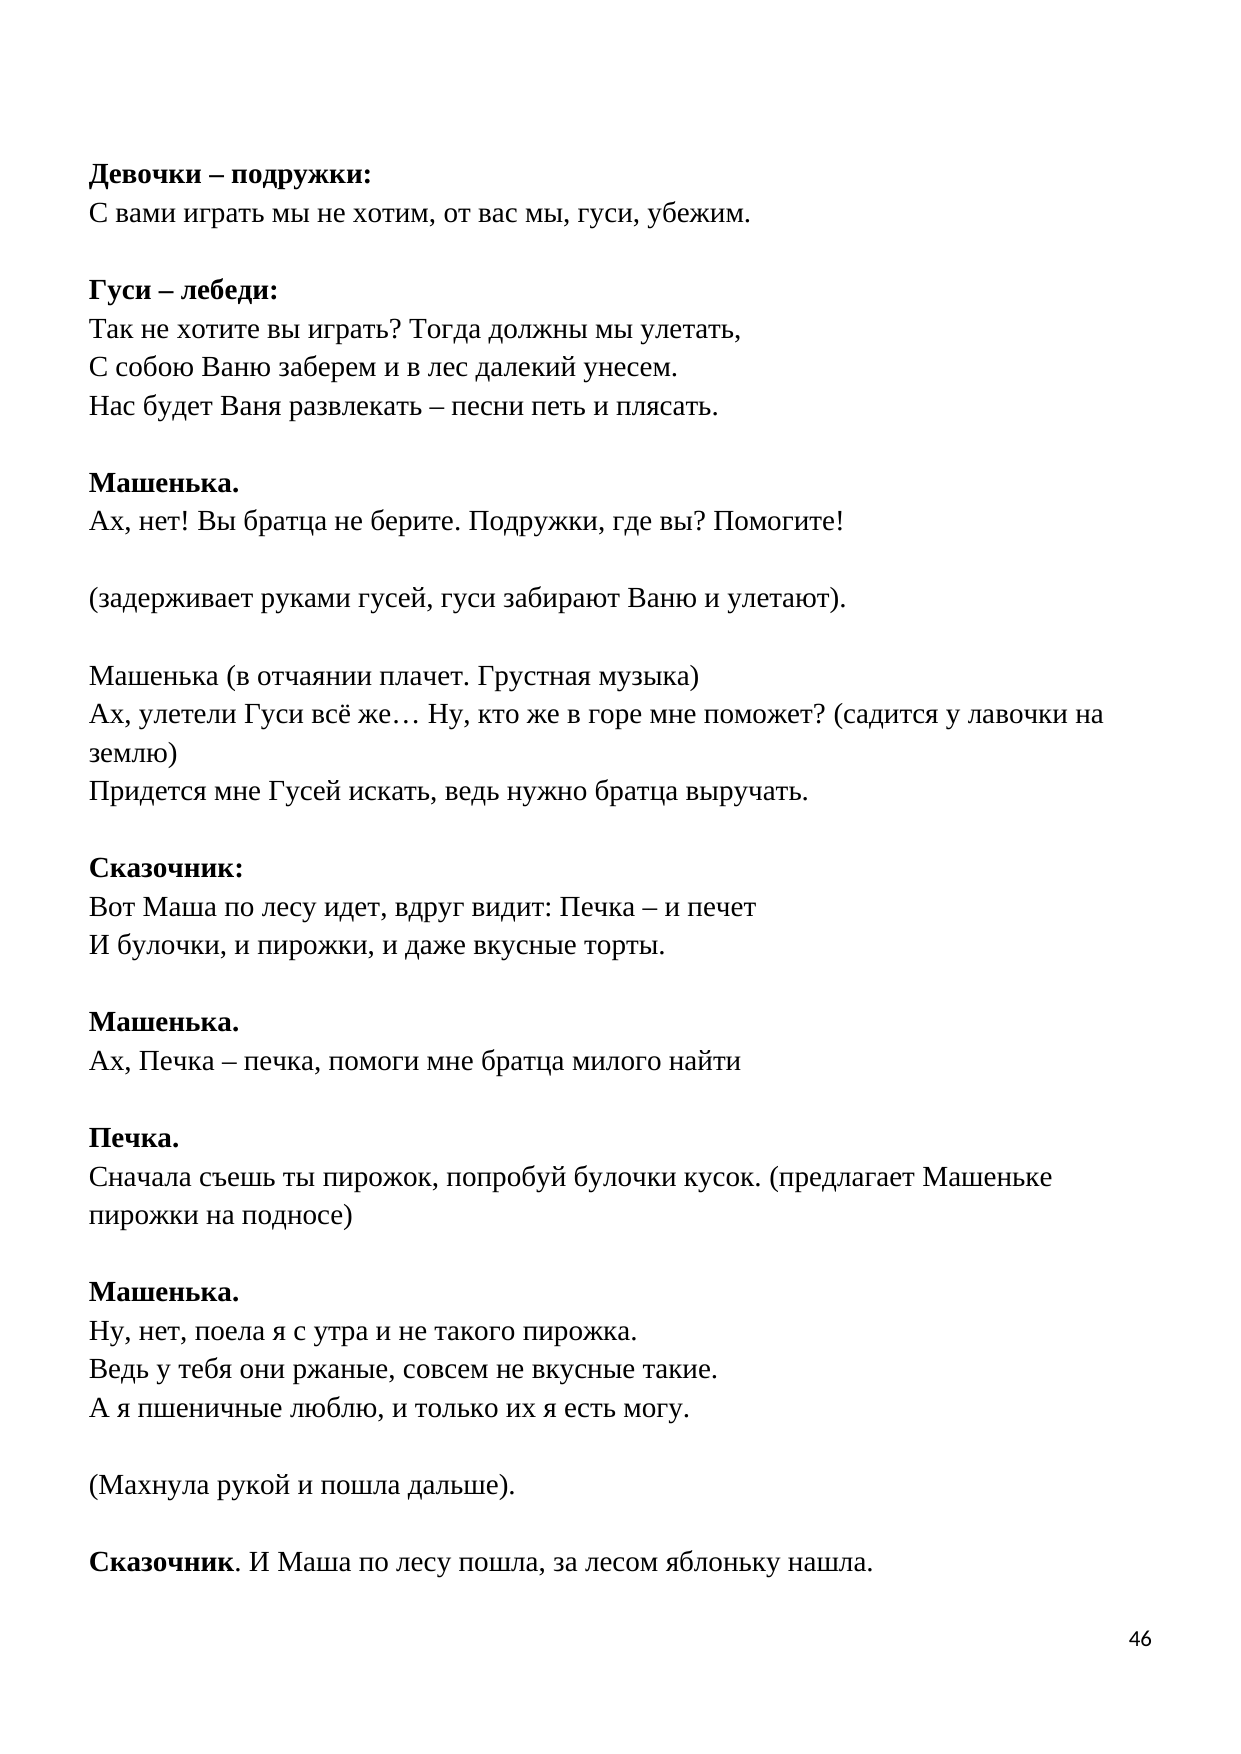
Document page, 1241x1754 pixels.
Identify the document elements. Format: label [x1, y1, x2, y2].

text [88, 118, 1152, 1154]
text [88, 1159, 1152, 1616]
